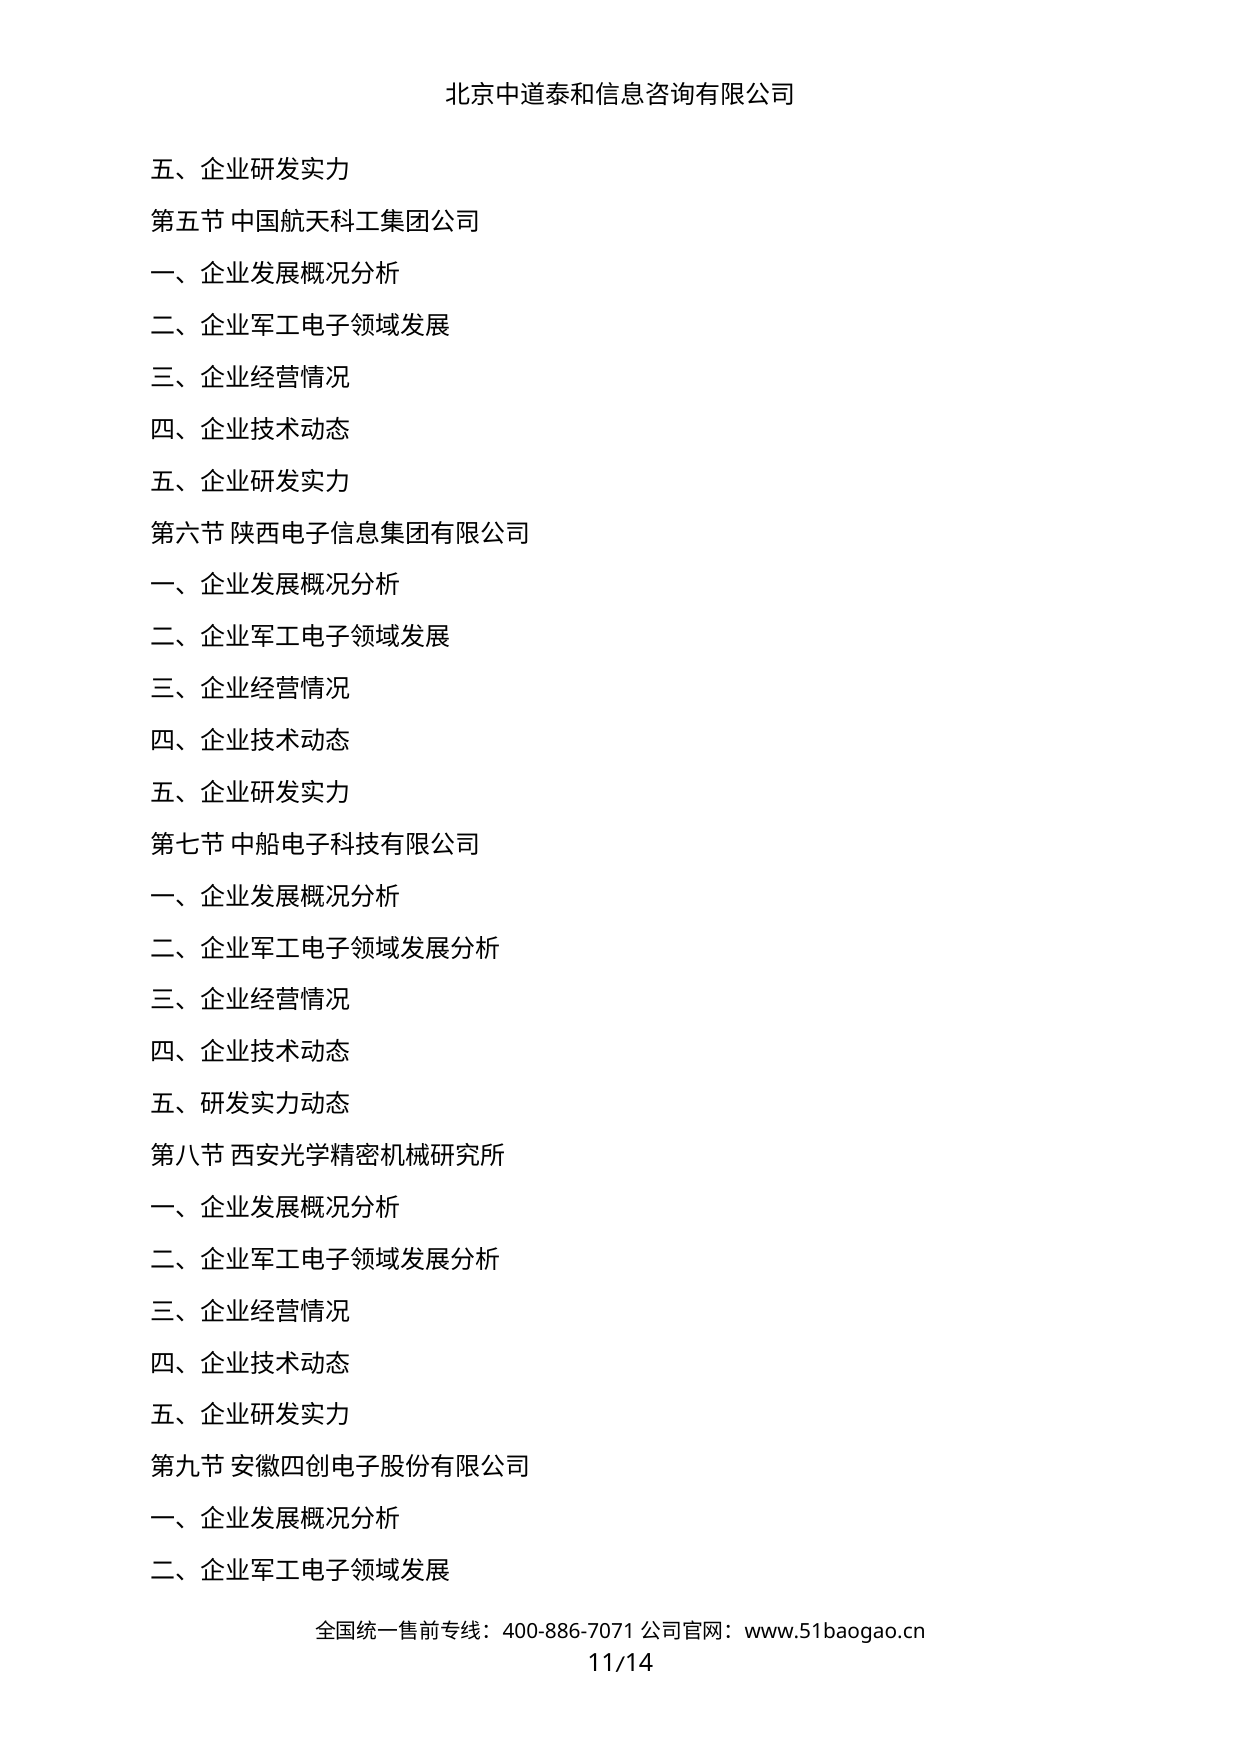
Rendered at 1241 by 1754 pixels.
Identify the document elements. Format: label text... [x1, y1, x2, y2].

text 第八节 西安光学精密机械研究所 [150, 1136, 1090, 1172]
text 二、企业军工电子领域发展 [150, 1551, 1090, 1587]
text 一、企业发展概况分析 [150, 565, 1090, 601]
text 五、研发实力动态 [150, 1084, 1090, 1120]
text 三、企业经营情况 [150, 669, 1090, 705]
text 一、企业发展概况分析 [150, 876, 1090, 912]
text 一、企业发展概况分析 [150, 1499, 1090, 1535]
text 二、企业军工电子领域发展 [150, 306, 1090, 342]
text 五、企业研发实力 [150, 1395, 1090, 1431]
text 第九节 安徽四创电子股份有限公司 [150, 1447, 1090, 1483]
text 四、企业技术动态 [150, 721, 1090, 757]
text 二、企业军工电子领域发展分析 [150, 928, 1090, 964]
text 第五节 中国航天科工集团公司 [150, 202, 1090, 238]
text 四、企业技术动态 [150, 409, 1090, 446]
text 三、企业经营情况 [150, 357, 1090, 394]
text 第七节 中船电子科技有限公司 [150, 824, 1090, 861]
text 三、企业经营情况 [150, 980, 1090, 1016]
text 一、企业发展概况分析 [150, 1187, 1090, 1224]
text 四、企业技术动态 [150, 1032, 1090, 1068]
text 一、企业发展概况分析 [150, 254, 1090, 290]
text 二、企业军工电子领域发展 [150, 617, 1090, 653]
text 二、企业军工电子领域发展分析 [150, 1239, 1090, 1276]
text 三、企业经营情况 [150, 1291, 1090, 1327]
text 第六节 陕西电子信息集团有限公司 [150, 513, 1090, 549]
text 四、企业技术动态 [150, 1343, 1090, 1379]
text 五、企业研发实力 [150, 461, 1090, 497]
text 五、企业研发实力 [150, 772, 1090, 809]
text 五、企业研发实力 [150, 150, 1090, 186]
